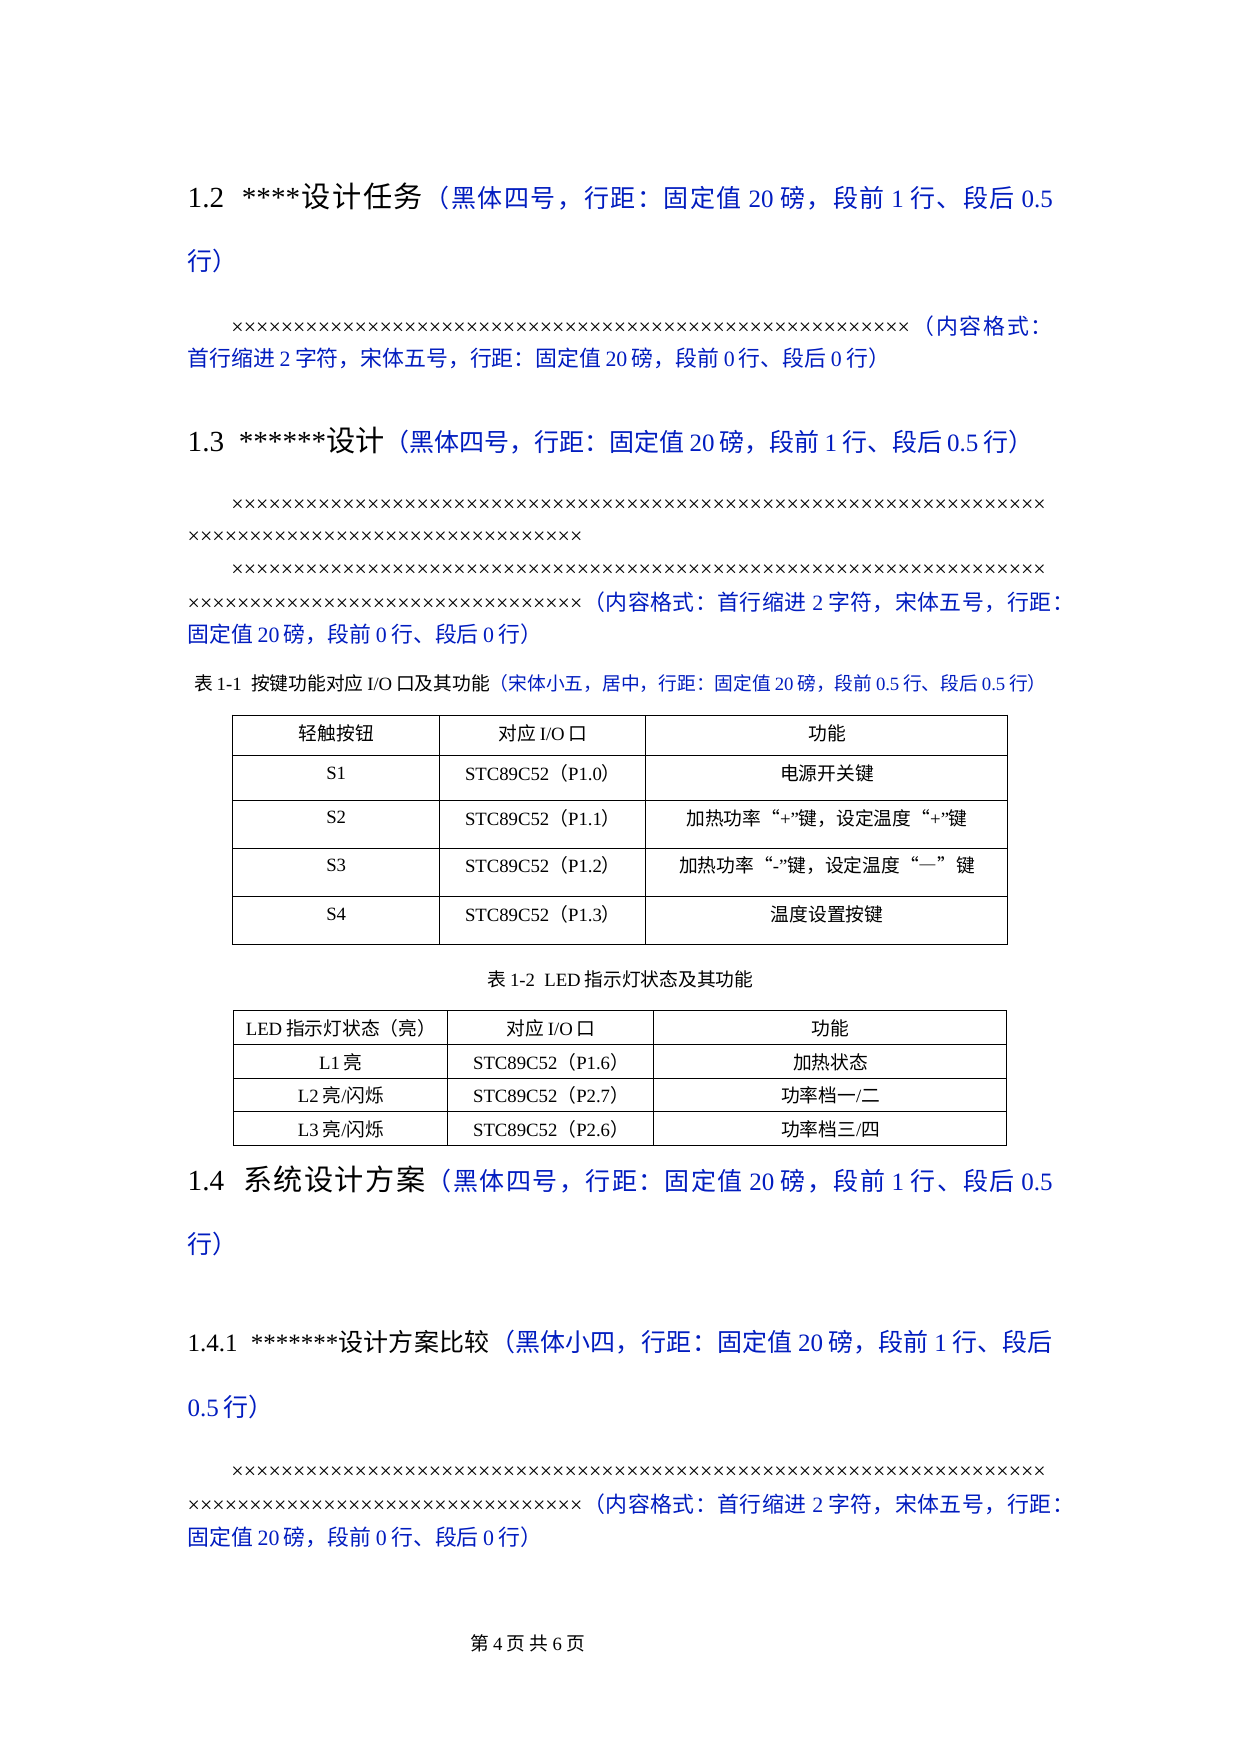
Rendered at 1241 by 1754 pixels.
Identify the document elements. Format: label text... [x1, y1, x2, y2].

table_cell STC89C52（P1.1） [440, 801, 645, 847]
table_cell 功率档三/四 [654, 1112, 1006, 1144]
table_header 对应I/O口 [448, 1011, 653, 1044]
table_header 功能 [654, 1011, 1006, 1044]
table_cell L2亮/闪烁 [234, 1079, 447, 1111]
table_cell 温度设置按键 [646, 897, 1007, 944]
table_cell S2 [233, 801, 439, 847]
table_cell S3 [233, 849, 439, 896]
table_cell 功率档一/二 [654, 1079, 1006, 1111]
table_cell 加热功率“+”键，设定温度“+”键 [646, 801, 1007, 847]
text 1.4 系统设计方案（黑体四号，行距：固定值20磅，段前1行、段后0.5行） [187, 1146, 1053, 1276]
table_header LED指示灯状态（亮） [234, 1011, 447, 1044]
table_header 功能 [646, 716, 1007, 755]
text 1.4.1 *******设计方案比较（黑体小四，行距：固定值20磅，段前1行、段后0.5行） [187, 1308, 1053, 1438]
table_cell STC89C52（P1.0） [440, 756, 645, 800]
table_cell L3亮/闪烁 [234, 1112, 447, 1144]
table_cell S4 [233, 897, 439, 944]
table_cell STC89C52（P1.6） [448, 1045, 653, 1077]
text 1.3 ******设计（黑体四号，行距：固定值20磅，段前1行、段后0.5行） [187, 406, 1053, 471]
table_cell L1亮 [234, 1045, 447, 1077]
table_cell 加热状态 [654, 1045, 1006, 1077]
text 表1-2 LED指示灯状态及其功能 [187, 962, 1053, 994]
text 表1-1 按键功能对应I/O口及其功能（宋体小五，居中，行距：固定值20磅，段前0.5行、段后0.5行） [187, 666, 1053, 698]
text ××××××××××××××××××××××××××××××××××××××××××××××××××××××××××××××××××××××××××××××××××××××××××××××××××（内容格式：首行缩进2字符，宋体五号，行距：固定值20磅，段前0行、段后0行） [187, 552, 1053, 649]
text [187, 308, 1053, 373]
table_cell STC89C52（P1.2） [440, 849, 645, 896]
table_header 轻触按钮 [233, 716, 439, 755]
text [187, 1454, 1053, 1552]
table_cell S1 [233, 756, 439, 800]
table_cell STC89C52（P2.7） [448, 1079, 653, 1111]
table_cell 加热功率“-”键，设定温度“—”键 [646, 849, 1007, 896]
text ×××××××××××××××××××××××××××××××××××××××××××××××××××××××××××××××××××××××××××××××××××××××××××××××××× [187, 487, 1053, 552]
table_header 对应I/O口 [440, 716, 645, 755]
table_cell 电源开关键 [646, 756, 1007, 800]
text 1.2 ****设计任务（黑体四号，行距：固定值20磅，段前1行、段后0.5行） [187, 162, 1053, 292]
table_cell STC89C52（P1.3） [440, 897, 645, 944]
table_cell STC89C52（P2.6） [448, 1112, 653, 1144]
